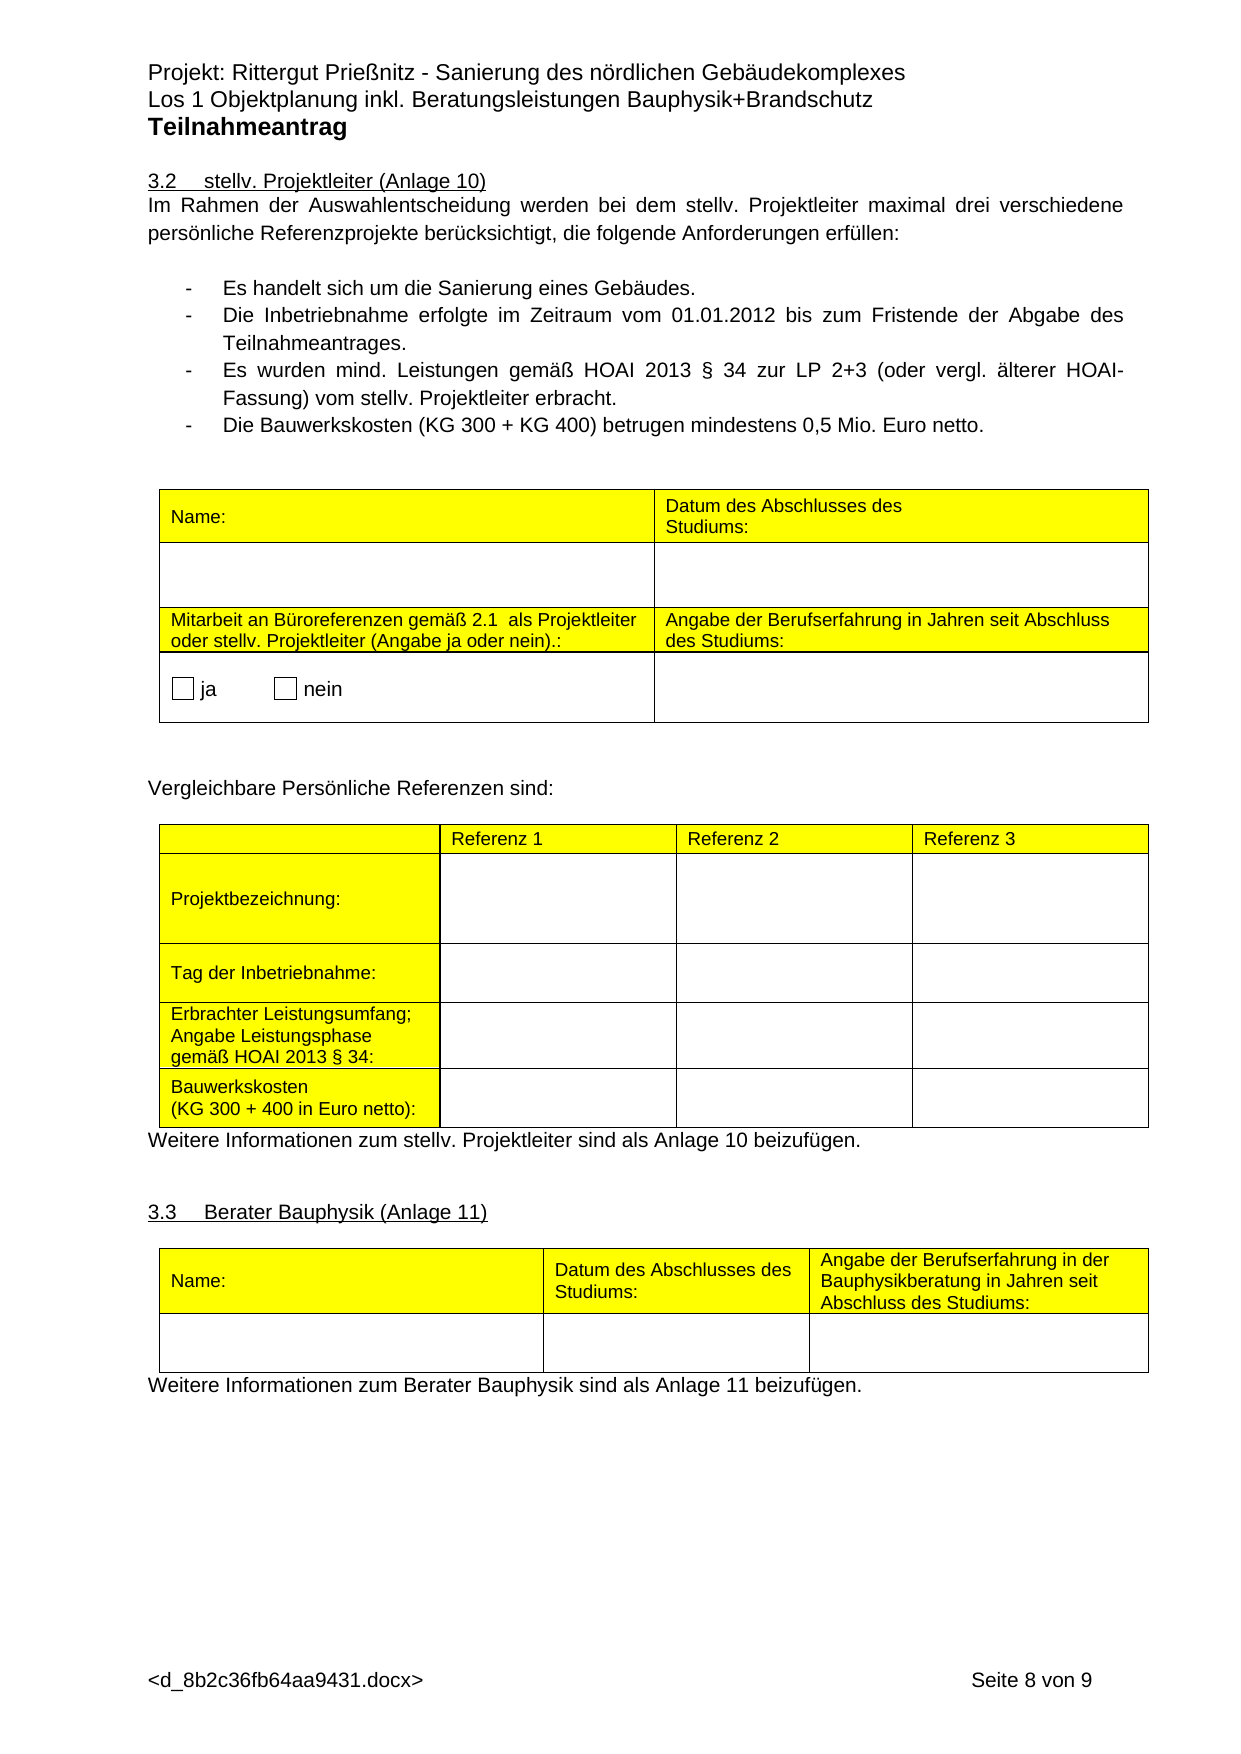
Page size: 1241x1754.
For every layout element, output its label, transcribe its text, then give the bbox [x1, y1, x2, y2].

text Vergleichbare Persönliche Referenzen sind: [148, 776, 1125, 800]
table_cell [655, 543, 1148, 607]
list Es handelt sich um die Sanierung eines Gebäudes. [185, 276, 1125, 300]
text 3.2 stellv. Projektleiter (Anlage 10) [148, 169, 1125, 193]
list Es wurden mind. Leistungen gemäß HOAI 2013 § 34 zur LP 2+3 (oder vergl. älterer HOAI-Fassung) vom stellv. Projektleiter erbracht. [185, 358, 1125, 410]
table_cell [544, 1314, 809, 1372]
table_header Name: [160, 1249, 543, 1313]
table_cell Bauwerkskosten (KG 300 + 400 in Euro netto): [160, 1069, 439, 1127]
table_cell [913, 944, 1148, 1002]
table_header Referenz 2 [677, 825, 912, 853]
table_cell [160, 1314, 543, 1372]
table_cell [677, 1069, 912, 1127]
list Die Bauwerkskosten (KG 300 + KG 400) betrugen mindestens 0,5 Mio. Euro netto. [185, 413, 1125, 437]
text Im Rahmen der Auswahlentscheidung werden bei dem stellv. Projektleiter maximal drei verschiedene persönliche Referenzprojekte berücksichtigt, die folgende Anforderungen erfüllen: [148, 193, 1125, 245]
table_cell Erbrachter Leistungsumfang; Angabe Leistungsphase gemäß HOAI 2013 § 34: [160, 1003, 439, 1067]
table_cell [441, 1003, 676, 1067]
table_cell [677, 854, 912, 943]
table_cell [913, 1069, 1148, 1127]
table_cell Projektbezeichnung: [160, 854, 439, 943]
table_cell [441, 1069, 676, 1127]
table_header Datum des Abschlusses des Studiums: [655, 490, 1148, 542]
text Weitere Informationen zum Berater Bauphysik sind als Anlage 11 beizufügen. [148, 1373, 1125, 1397]
table_header Referenz 3 [913, 825, 1148, 853]
table_header Referenz 1 [441, 825, 676, 853]
table_cell [160, 543, 654, 607]
table_cell [913, 854, 1148, 943]
table_cell Angabe der Berufserfahrung in Jahren seit Abschluss des Studiums: [655, 608, 1148, 651]
table_cell [655, 653, 1148, 722]
table_cell Mitarbeit an Büroreferenzen gemäß 2.1 als Projektleiter oder stellv. Projektleiter (Angabe ja oder nein).: [160, 608, 654, 651]
list Die Inbetriebnahme erfolgte im Zeitraum vom 01.01.2012 bis zum Fristende der Abgabe des Teilnahmeantrages. [185, 303, 1125, 355]
table_cell [913, 1003, 1148, 1067]
text Weitere Informationen zum stellv. Projektleiter sind als Anlage 10 beizufügen. [148, 1128, 1125, 1152]
table_cell [677, 1003, 912, 1067]
table_cell ja nein [160, 653, 654, 722]
table_header Angabe der Berufserfahrung in der Bauphysikberatung in Jahren seit Abschluss des Studiums: [810, 1249, 1148, 1313]
table_cell [441, 944, 676, 1002]
table_cell [441, 854, 676, 943]
table_header [160, 825, 439, 853]
table_cell [677, 944, 912, 1002]
text 3.3 Berater Bauphysik (Anlage 11) [148, 1199, 1125, 1223]
table_cell [810, 1314, 1148, 1372]
table_header Name: [160, 490, 654, 542]
table_cell Tag der Inbetriebnahme: [160, 944, 439, 1002]
table_header Datum des Abschlusses des Studiums: [544, 1249, 809, 1313]
